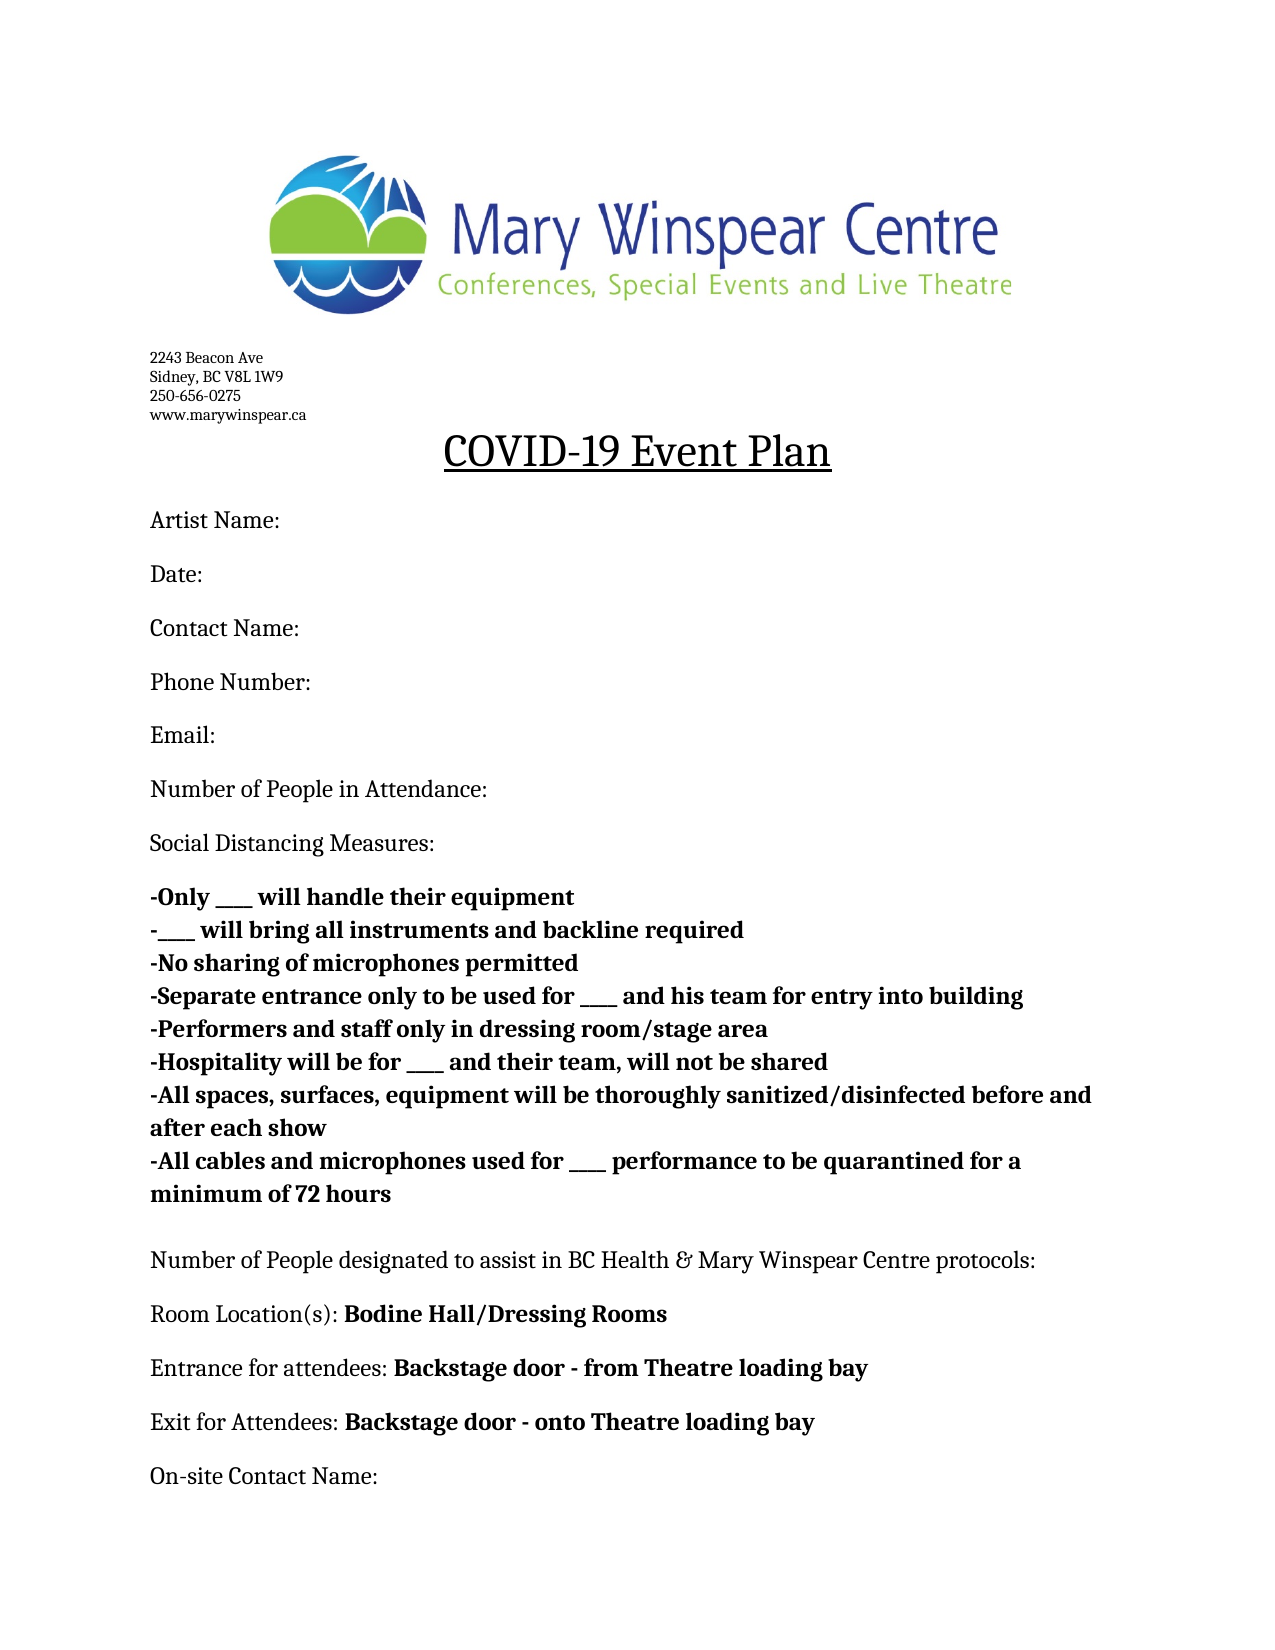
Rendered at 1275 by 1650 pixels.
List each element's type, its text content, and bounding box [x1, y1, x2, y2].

text -All cables and microphones used for ____ performance to be quarantined for a minimum of 72 hours [150, 1147, 1125, 1209]
text -All spaces, surfaces, equipment will be thoroughly sanitized/disinfected before and after each show [150, 1081, 1125, 1143]
text On-site Contact Name: [150, 1462, 1125, 1490]
text -Only ____ will handle their equipment [150, 883, 1125, 912]
text 250-656-0275 [150, 386, 1125, 406]
text -Separate entrance only to be used for ____ and his team for entry into building [150, 982, 1125, 1011]
text Phone Number: [150, 668, 1125, 696]
text Entrance for attendees: Backstage door - from Theatre loading bay [150, 1354, 1125, 1383]
text -No sharing of microphones permitted [150, 949, 1125, 978]
text 2243 Beacon Ave [150, 348, 1125, 367]
text Number of People designated to assist in BC Health & Mary Winspear Centre protocols: [150, 1246, 1125, 1275]
text -Performers and staff only in dressing room/stage area [150, 1015, 1125, 1044]
text Email: [150, 721, 1125, 750]
text COVID-19 Event Plan [150, 425, 1125, 477]
text Artist Name: [150, 506, 1125, 535]
text -Hospitality will be for ____ and their team, will not be shared [150, 1048, 1125, 1077]
text Social Distancing Measures: [150, 829, 1125, 858]
text www.marywinspear.ca [150, 406, 1125, 425]
text Exit for Attendees: Backstage door - onto Theatre loading bay [150, 1408, 1125, 1437]
picture [263, 150, 1012, 320]
text Contact Name: [150, 614, 1125, 642]
text -____ will bring all instruments and backline required [150, 916, 1125, 945]
text Number of People in Attendance: [150, 775, 1125, 804]
text Room Location(s): Bodine Hall/Dressing Rooms [150, 1300, 1125, 1329]
text Date: [150, 560, 1125, 589]
text Sidney, BC V8L 1W9 [150, 367, 1125, 386]
